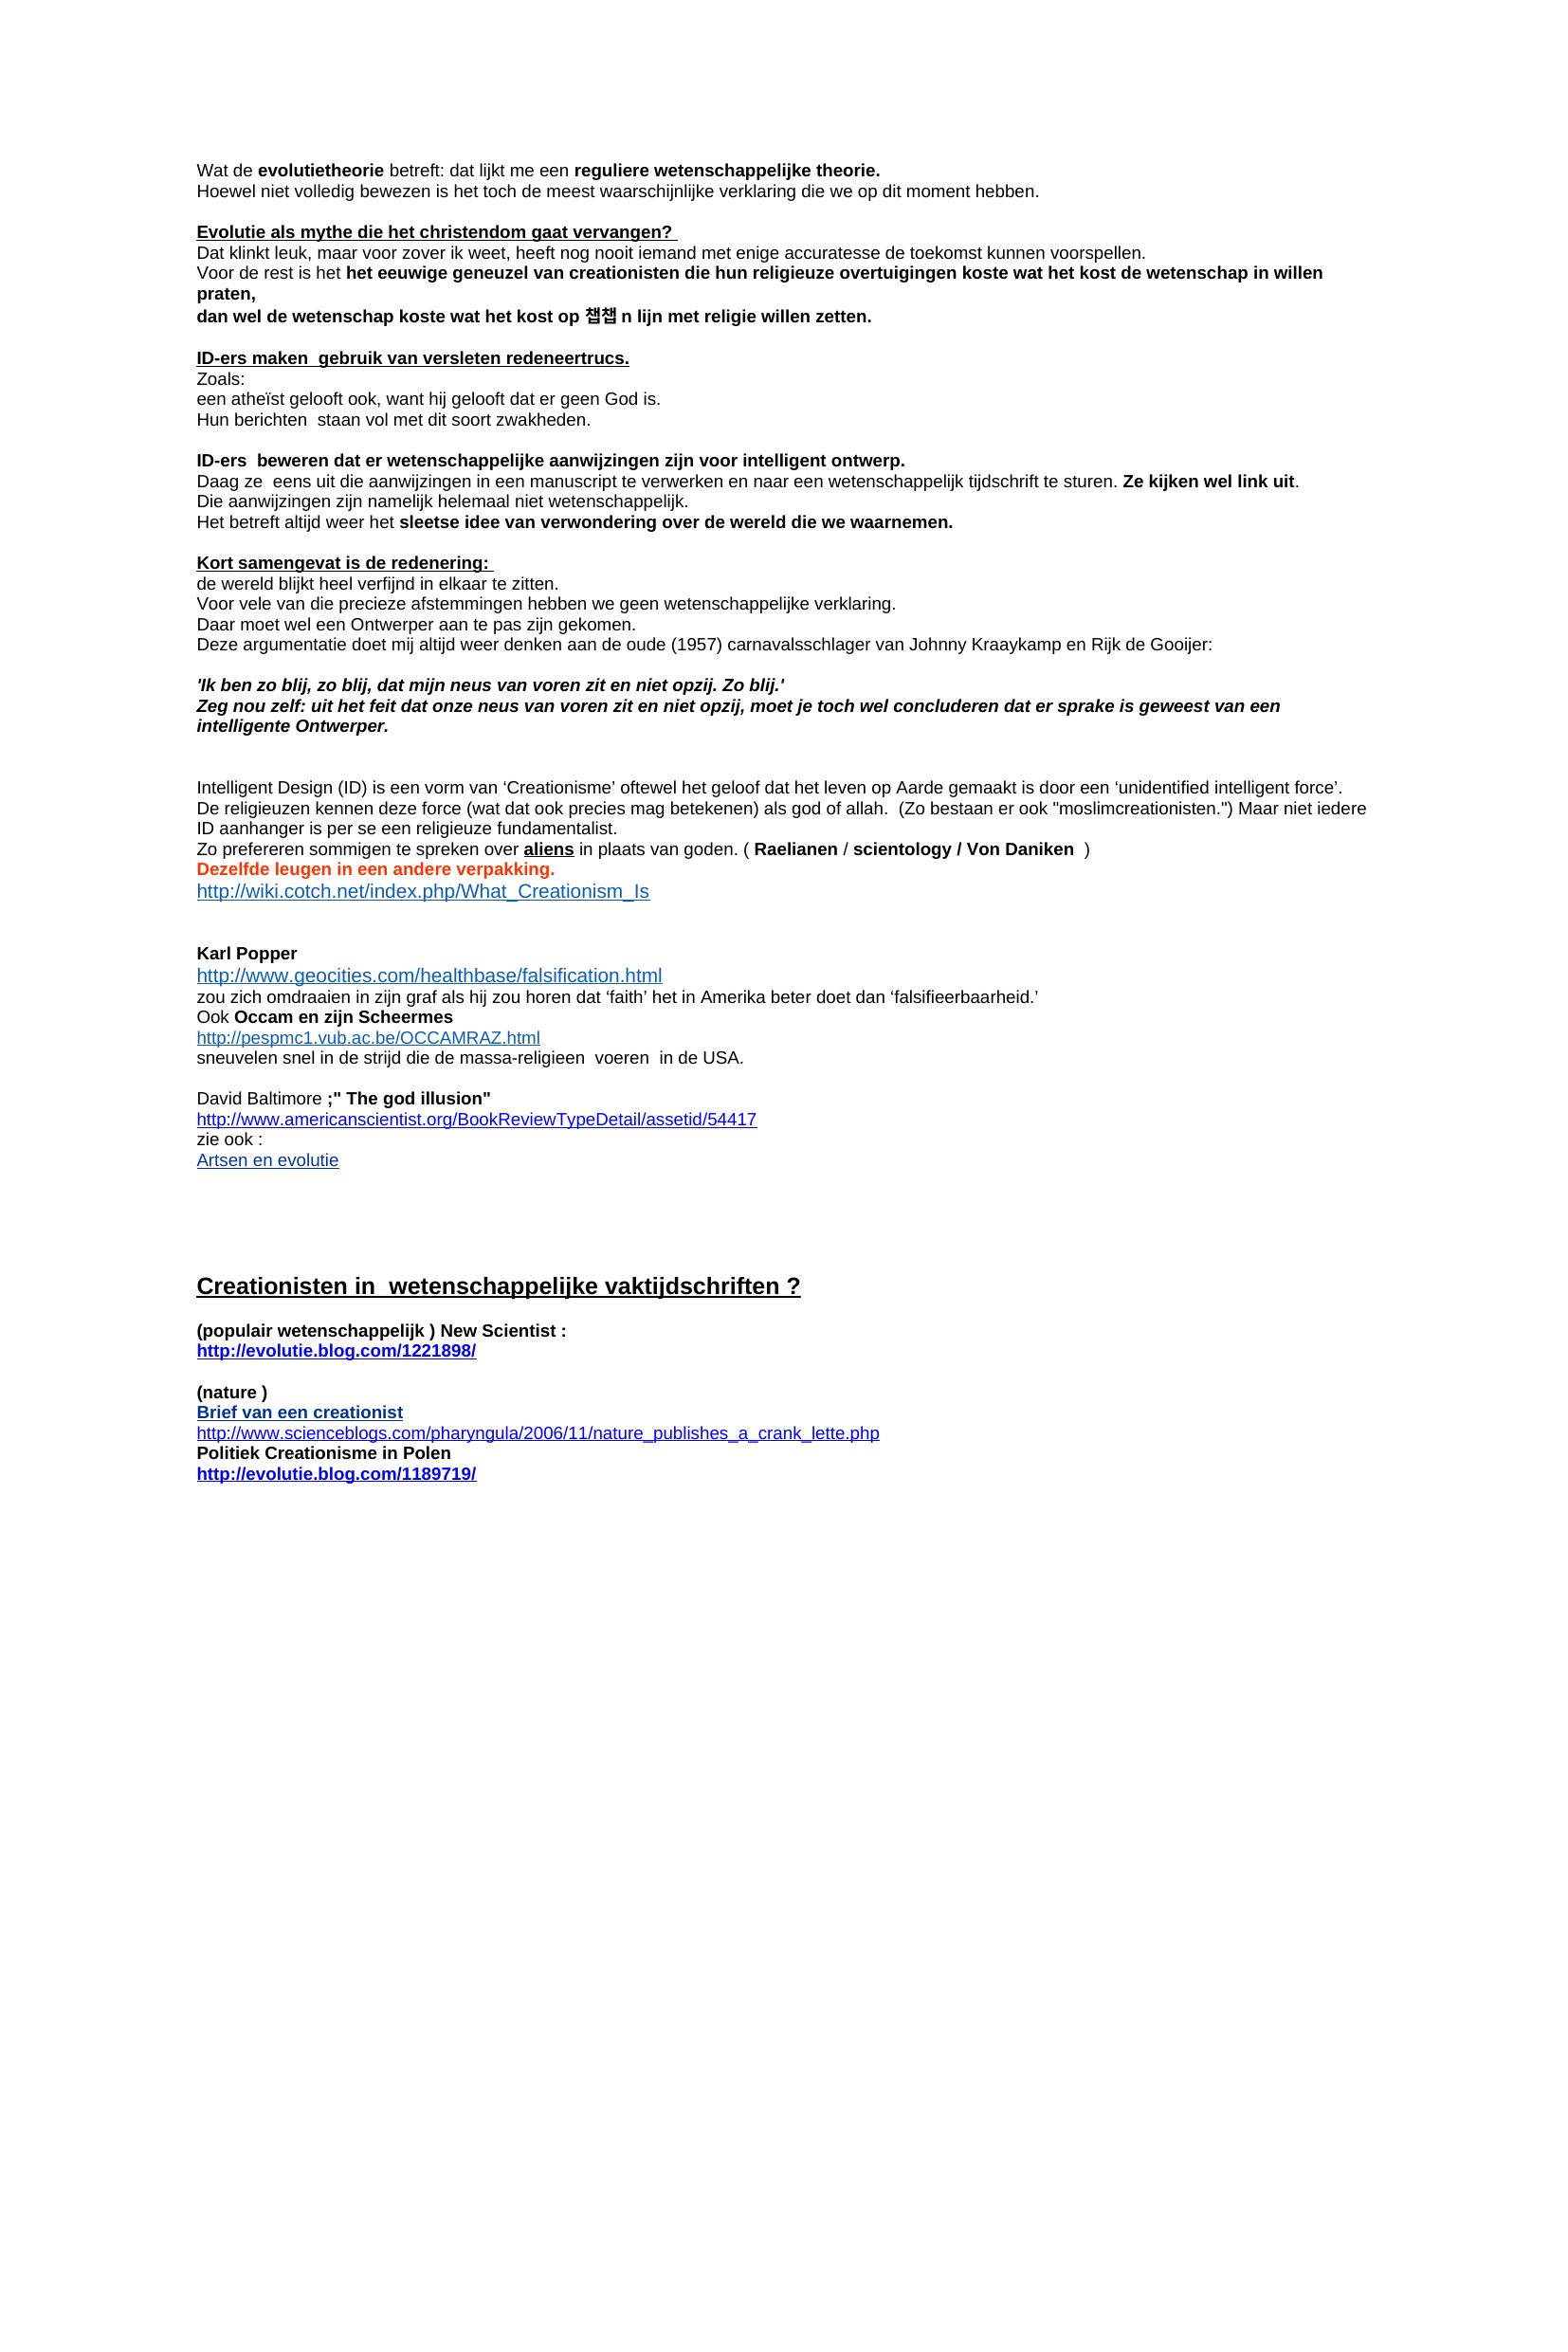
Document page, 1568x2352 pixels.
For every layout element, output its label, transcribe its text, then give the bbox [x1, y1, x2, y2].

text Intelligent Design (ID) is een vorm van ‘Creationisme’ oftewel het geloof dat het leven op Aarde gemaakt is door een ‘unidentified intelligent force’. De religieuzen kennen deze force (wat dat ook precies mag betekenen) als god of allah. (Zo bestaan er ook "moslimcreationisten.") Maar niet iedere ID aanhanger is per se een religieuze fundamentalist. [196, 757, 1372, 839]
text http://evolutie.blog.com/1221898/ [196, 1340, 1372, 1361]
text http://www.scienceblogs.com/pharyngula/2006/11/nature_publishes_a_crank_lette.php [196, 1422, 1372, 1443]
text ID-ers maken gebruik van versleten redeneertrucs. Zoals: [196, 328, 1372, 389]
text ID-ers beweren dat er wetenschappelijke aanwijzingen zijn voor intelligent ontwerp. Daag ze eens uit die aanwijzingen in een manuscript te verwerken en naar een wetenschappelijk tijdschrift te sturen. Ze kijken wel link uit. Die aanwijzingen zijn namelijk helemaal niet wetenschappelijk. Het betreft altijd weer het sleetse idee van verwondering over de wereld die we waarnemen. [196, 450, 1372, 532]
text Creationisten in wetenschappelijke vaktijdschriften ? [196, 1272, 1372, 1300]
text (populair wetenschappelijk ) New Scientist : [196, 1321, 1372, 1340]
text 'Ik ben zo blij, zo blij, dat mijn neus van voren zit en niet opzij. Zo blij.' Zeg nou zelf: uit het feit dat onze neus van voren zit en niet opzij, moet je toch wel concluderen dat er sprake is geweest van een intelligente Ontwerper. [196, 655, 1372, 737]
text Wat de evolutietheorie betreft: dat lijkt me een reguliere wetenschappelijke theorie. Hoewel niet volledig bewezen is het toch de meest waarschijnlijke verklaring die we op dit moment hebben. [196, 140, 1372, 201]
text http://wiki.cotch.net/index.php/What_Creationism_Is [196, 880, 1372, 903]
text Evolutie als mythe die het christendom gaat vervangen? Dat klinkt leuk, maar voor zover ik weet, heeft nog nooit iemand met enige accuratesse de toekomst kunnen voorspellen. Voor de rest is het het eeuwige geneuzel van creationisten die hun religieuze overtuigingen koste wat het kost de wetenschap in willen praten, dan wel de wetenschap koste wat het kost op 챕챕n lijn met religie willen zetten. [196, 201, 1372, 328]
text David Baltimore ;" The god illusion" http://www.americanscientist.org/BookReviewTypeDetail/assetid/54417 [196, 1088, 1372, 1129]
text Deze argumentatie doet mij altijd weer denken aan de oude (1957) carnavalsschlager van Johnny Kraaykamp en Rijk de Gooijer: [196, 634, 1372, 655]
text een atheïst gelooft ook, want hij gelooft dat er geen God is. Hun berichten staan vol met dit soort zwakheden. [196, 389, 1372, 429]
text Artsen en evolutie [196, 1150, 1372, 1170]
text http://evolutie.blog.com/1189719/ [196, 1463, 1372, 1484]
text Zo prefereren sommigen te spreken over aliens in plaats van goden. ( Raelianen / scientology / Von Daniken ) Dezelfde leugen in een andere verpakking. [196, 839, 1372, 880]
text Politiek Creationisme in Polen [196, 1443, 1372, 1463]
text Brief van een creationist [196, 1402, 1372, 1422]
text zie ook : [196, 1129, 1372, 1150]
text (nature ) [196, 1381, 1372, 1402]
text Karl Popper http://www.geocities.com/healthbase/falsification.html zou zich omdraaien in zijn graf als hij zou horen dat ‘faith’ het in Amerika beter doet dan ‘falsifieerbaarheid.’ Ook Occam en zijn Scheermes http://pespmc1.vub.ac.be/OCCAMRAZ.html sneuvelen snel in de strijd die de massa-religieen voeren in de USA. [196, 943, 1372, 1068]
text Kort samengevat is de redenering: de wereld blijkt heel verfijnd in elkaar te zitten. Voor vele van die precieze afstemmingen hebben we geen wetenschappelijke verklaring. Daar moet wel een Ontwerper aan te pas zijn gekomen. [196, 553, 1372, 634]
